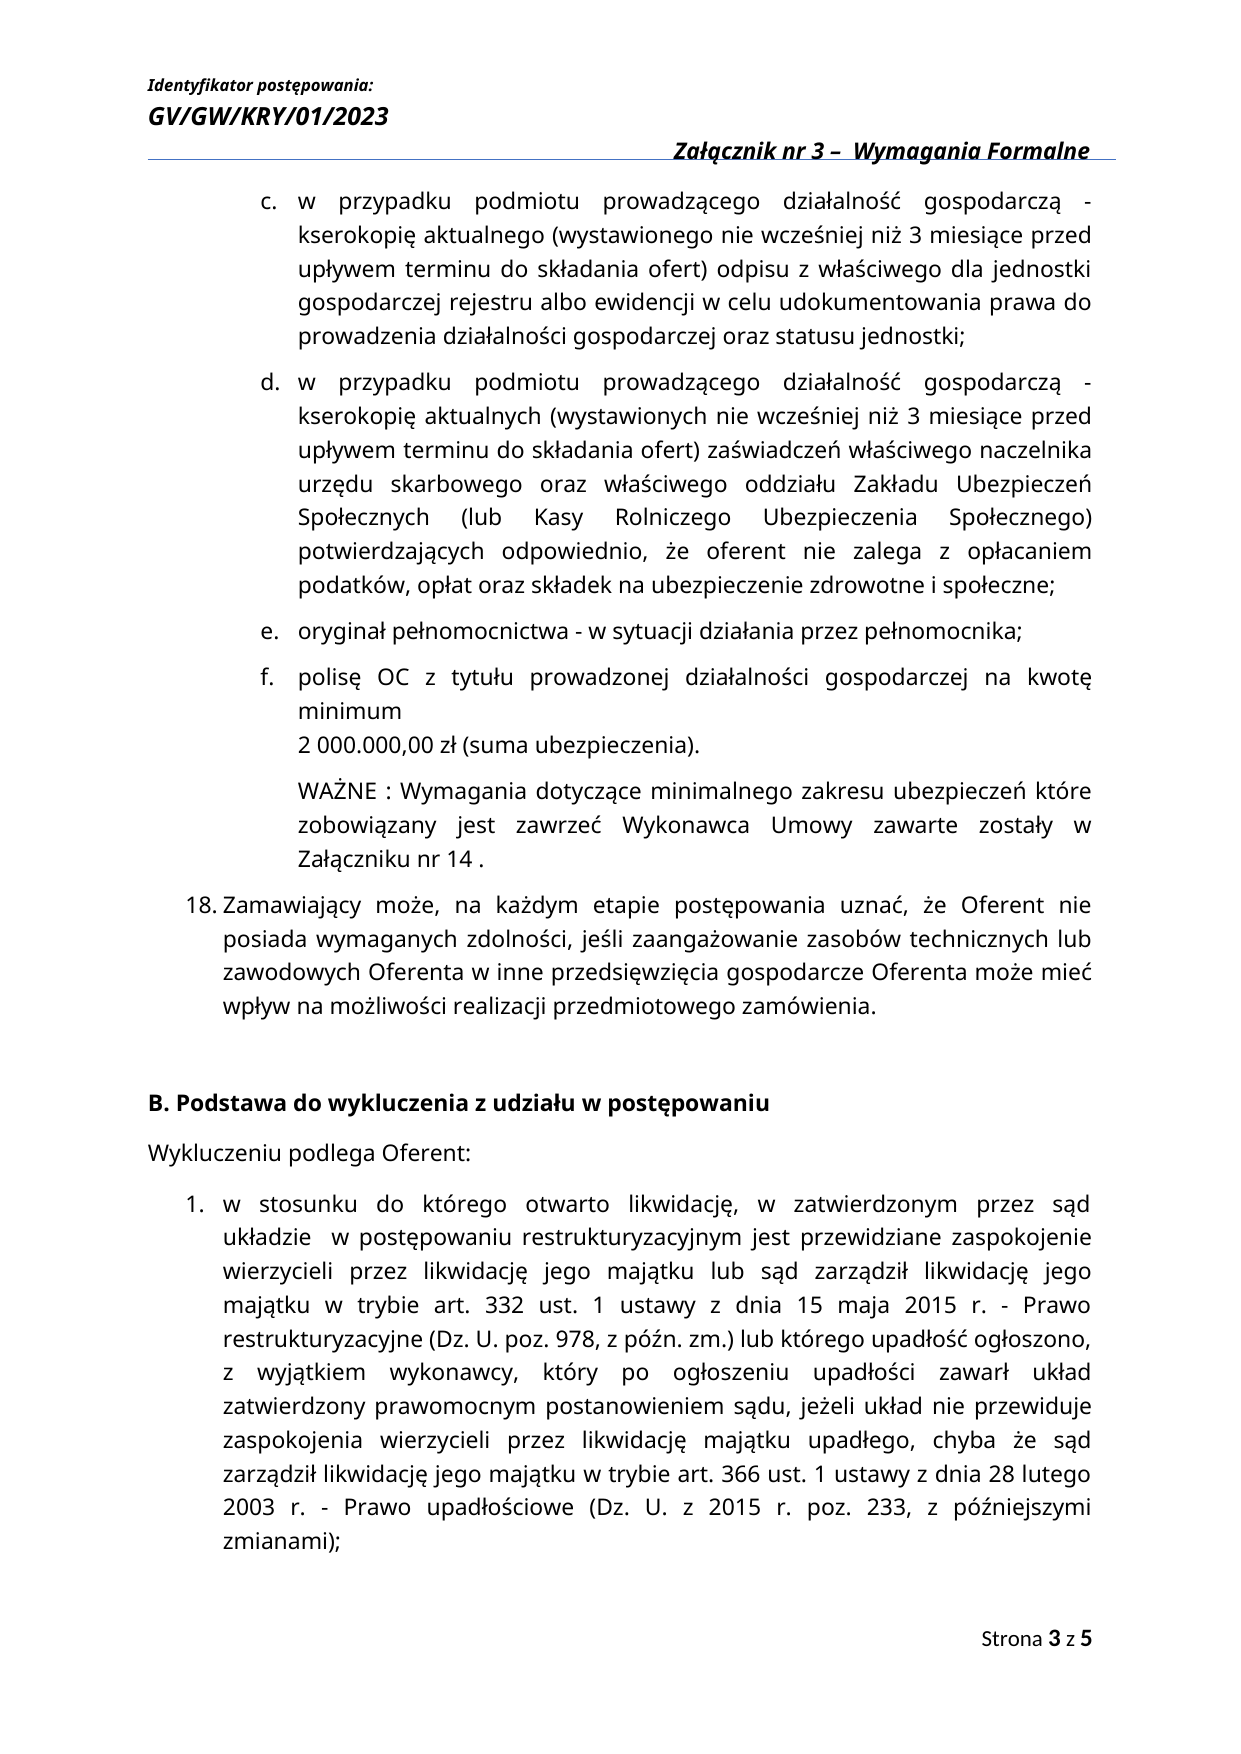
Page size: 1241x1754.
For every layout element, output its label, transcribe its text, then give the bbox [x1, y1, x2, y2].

list WAŻNE : Wymagania dotyczące minimalnego zakresu ubezpieczeń które zobowiązany jest zawrzeć Wykonawca Umowy zawarte zostały w Załączniku nr 14 . [298, 775, 1093, 874]
list oryginał pełnomocnictwa - w sytuacji działania przez pełnomocnika; [260, 615, 1093, 646]
list w stosunku do którego otwarto likwidację, w zatwierdzonym przez sąd układzie w postępowaniu restrukturyzacyjnym jest przewidziane zaspokojenie wierzycieli przez likwidację jego majątku lub sąd zarządził likwidację jego majątku w trybie art. 332 ust. 1 ustawy z dnia 15 maja 2015 r. - Prawo restrukturyzacyjne (Dz. U. poz. 978, z późn. zm.) lub którego upadłość ogłoszono, z wyjątkiem wykonawcy, który po ogłoszeniu upadłości zawarł układ zatwierdzony prawomocnym postanowieniem sądu, jeżeli układ nie przewiduje zaspokojenia wierzycieli przez likwidację majątku upadłego, chyba że sąd zarządził likwidację jego majątku w trybie art. 366 ust. 1 ustawy z dnia 28 lutego 2003 r. - Prawo upadłościowe (Dz. U. z 2015 r. poz. 233, z późniejszymi zmianami); [185, 1187, 1093, 1556]
text B. Podstawa do wykluczenia z udziału w postępowaniu [148, 1087, 1093, 1118]
list w przypadku podmiotu prowadzącego działalność gospodarczą - kserokopię aktualnego (wystawionego nie wcześniej niż 3 miesiące przed upływem terminu do składania ofert) odpisu z właściwego dla jednostki gospodarczej rejestru albo ewidencji w celu udokumentowania prawa do prowadzenia działalności gospodarczej oraz statusu jednostki; [260, 185, 1093, 351]
text Wykluczeniu podlega Oferent: [148, 1137, 1093, 1168]
list Zamawiający może, na każdym etapie postępowania uznać, że Oferent nie posiada wymaganych zdolności, jeśli zaangażowanie zasobów technicznych lub zawodowych Oferenta w inne przedsięwzięcia gospodarcze Oferenta może mieć wpływ na możliwości realizacji przedmiotowego zamówienia. [185, 889, 1093, 1021]
list polisę OC z tytułu prowadzonej działalności gospodarczej na kwotę minimum 2 000.000,00 zł (suma ubezpieczenia). [260, 661, 1093, 760]
list w przypadku podmiotu prowadzącego działalność gospodarczą - kserokopię aktualnych (wystawionych nie wcześniej niż 3 miesiące przed upływem terminu do składania ofert) zaświadczeń właściwego naczelnika urzędu skarbowego oraz właściwego oddziału Zakładu Ubezpieczeń Społecznych (lub Kasy Rolniczego Ubezpieczenia Społecznego) potwierdzających odpowiednio, że oferent nie zalega z opłacaniem podatków, opłat oraz składek na ubezpieczenie zdrowotne i społeczne; [260, 366, 1093, 600]
